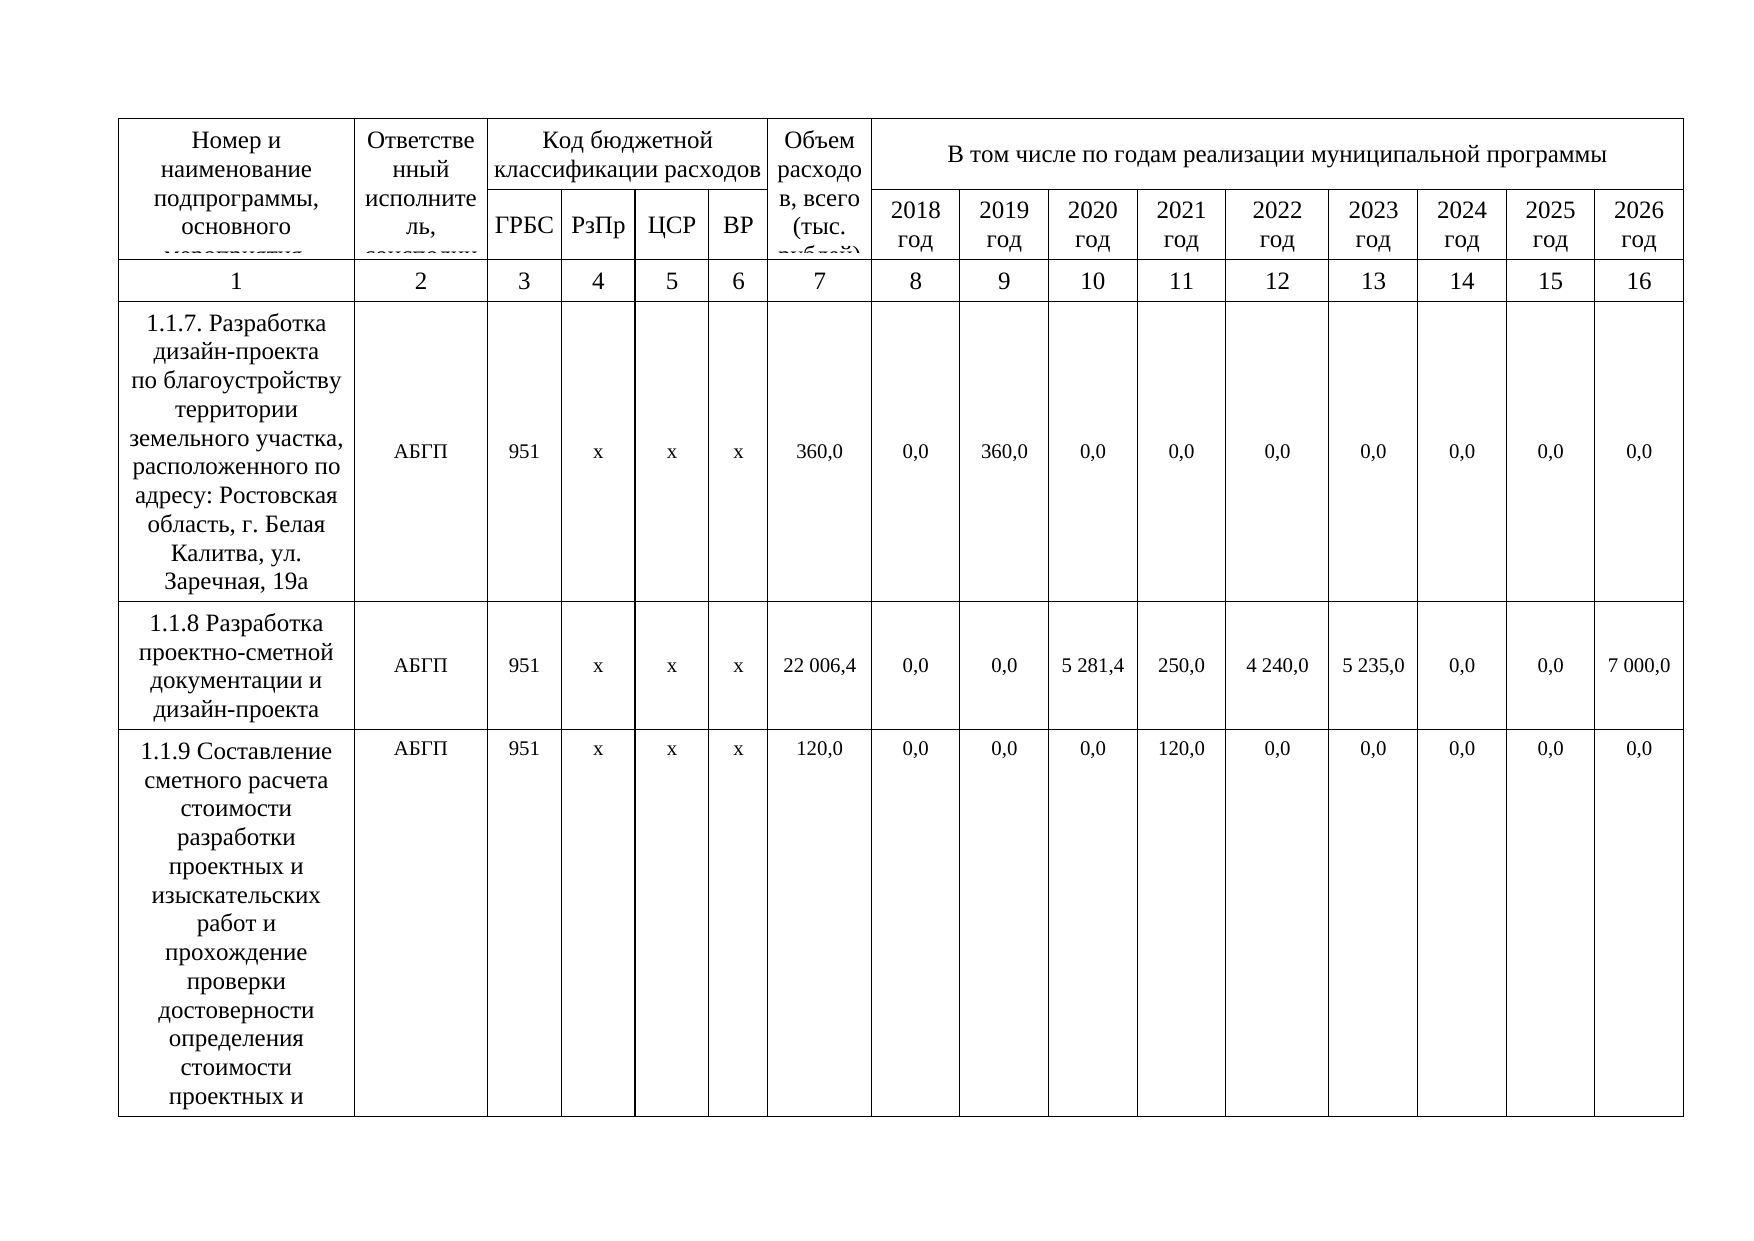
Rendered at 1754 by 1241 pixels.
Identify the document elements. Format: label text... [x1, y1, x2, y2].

table_cell 0,0 [1507, 302, 1594, 601]
table_cell 0,0 [1595, 730, 1683, 1116]
table_cell 360,0 [960, 302, 1048, 601]
table_cell х [636, 302, 708, 601]
table_cell 0,0 [872, 602, 959, 729]
table_cell 14 [1418, 260, 1506, 301]
table_cell х [562, 602, 634, 729]
table_cell 2021 год [1138, 190, 1225, 259]
table_cell 22 006,4 [768, 602, 871, 729]
table_cell АБГП [355, 730, 487, 1116]
table_cell 0,0 [872, 302, 959, 601]
table_cell 250,0 [1138, 602, 1225, 729]
table_header Код бюджетной классификации расходов [488, 119, 767, 188]
table_cell 0,0 [1049, 730, 1137, 1116]
table_cell ГРБС [488, 190, 561, 259]
table_cell 0,0 [1507, 602, 1594, 729]
table_cell 1.1.8 Разработка проектно-сметной документации и дизайн-проекта [119, 602, 354, 729]
table_cell х [709, 302, 767, 601]
table_cell 0,0 [1418, 302, 1506, 601]
table_cell х [709, 730, 767, 1116]
table_cell 120,0 [1138, 730, 1225, 1116]
table_cell 0,0 [1329, 730, 1417, 1116]
table_cell 0,0 [1138, 302, 1225, 601]
table_cell 2026 год [1595, 190, 1683, 259]
table_cell 4 [562, 260, 634, 301]
table_cell х [709, 602, 767, 729]
table_cell 2024 год [1418, 190, 1506, 259]
table_cell АБГП [355, 602, 487, 729]
table_header Номер и наименование подпрограммы, основного мероприятия, приоритетного основного мероприятия [119, 119, 354, 259]
table_cell 10 [1049, 260, 1137, 301]
table_cell 0,0 [1595, 302, 1683, 601]
table_cell 2020 год [1049, 190, 1137, 259]
table_cell 0,0 [1418, 602, 1506, 729]
table_cell 0,0 [872, 730, 959, 1116]
table_header В том числе по годам реализации муниципальной программы [872, 119, 1683, 188]
table_cell 5 281,4 [1049, 602, 1137, 729]
table_cell АБГП [355, 302, 487, 601]
table_cell 951 [488, 602, 561, 729]
table_cell 5 [636, 260, 708, 301]
table_cell 0,0 [1226, 730, 1328, 1116]
table_cell 2025 год [1507, 190, 1594, 259]
table_cell ВР [709, 190, 767, 259]
table_cell 0,0 [960, 730, 1048, 1116]
table_header Объем расходов, всего (тыс. рублей) [768, 119, 871, 259]
table_cell 7 [768, 260, 871, 301]
table_cell 951 [488, 730, 561, 1116]
table_cell 0,0 [1049, 302, 1137, 601]
table_cell 1.1.7. Разработка дизайн-проекта по благоустройству территории земельного участка, расположенного по адресу: Ростовская область, г. Белая Калитва, ул. Заречная, 19а [119, 302, 354, 601]
table_cell 13 [1329, 260, 1417, 301]
table_cell 2022 год [1226, 190, 1328, 259]
table_cell 16 [1595, 260, 1683, 301]
table_cell 360,0 [768, 302, 871, 601]
table_cell 2 [355, 260, 487, 301]
table_cell х [562, 730, 634, 1116]
table_cell РзПр [562, 190, 634, 259]
table_cell ЦСР [636, 190, 708, 259]
table_cell х [562, 302, 634, 601]
table_cell х [636, 730, 708, 1116]
table_cell 8 [872, 260, 959, 301]
table_cell 951 [488, 302, 561, 601]
table_cell 2019 год [960, 190, 1048, 259]
table_cell х [636, 602, 708, 729]
table_cell 120,0 [768, 730, 871, 1116]
table_cell 2023 год [1329, 190, 1417, 259]
table_cell 7 000,0 [1595, 602, 1683, 729]
table_cell 3 [488, 260, 561, 301]
table_cell 12 [1226, 260, 1328, 301]
table_cell 11 [1138, 260, 1225, 301]
table_cell 0,0 [1329, 302, 1417, 601]
table_cell 5 235,0 [1329, 602, 1417, 729]
table_cell 0,0 [1418, 730, 1506, 1116]
table_cell 15 [1507, 260, 1594, 301]
table_header Ответственный исполнитель, соисполнители, участники [355, 119, 487, 259]
table_cell 9 [960, 260, 1048, 301]
table_cell 0,0 [1226, 302, 1328, 601]
table_cell 4 240,0 [1226, 602, 1328, 729]
table_cell 2018 год [872, 190, 959, 259]
table_cell 0,0 [1507, 730, 1594, 1116]
table_cell 1 [119, 260, 354, 301]
table_cell 6 [709, 260, 767, 301]
table_cell 0,0 [960, 602, 1048, 729]
